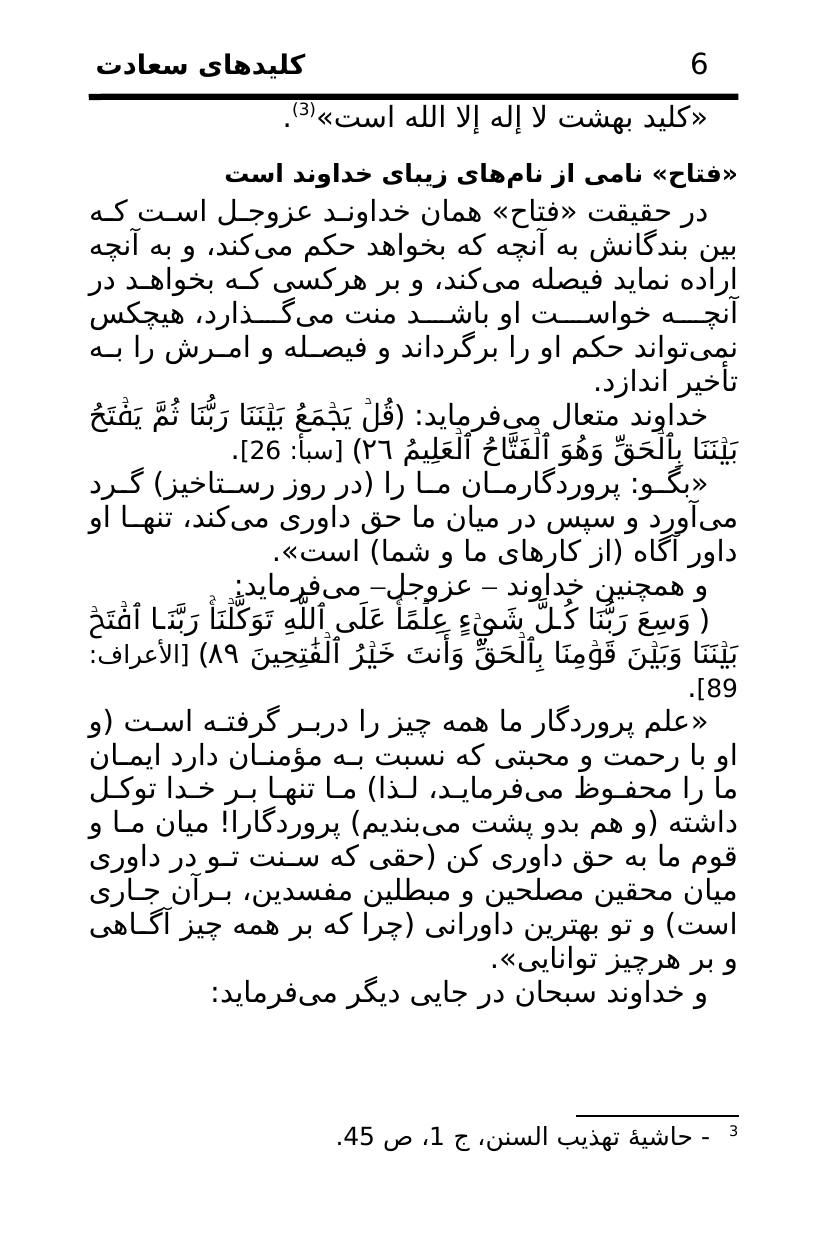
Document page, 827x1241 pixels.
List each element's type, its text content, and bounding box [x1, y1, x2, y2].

text و همچنین خداوند – عزوجل– می‌فرماید: [89, 568, 738, 602]
text در حقیقت «فتاح» همان خداوند عزوجل است که بین بندگانش به آنچه که بخواهد حکم می‌کند، و به آنچه اراده نماید فیصله می‌کند، و بر هرکسی که بخواهد در آنچه خواست او باشد منت می‌گذارد، هیچکس نمی‌تواند حکم او را برگرداند و فیصله و امرش را به تأخیر اندازد. [89, 194, 738, 398]
text ﴿وَسِعَ رَبُّنَا كُلَّ شَيۡءٍ عِلۡمًاۚ عَلَى ٱللَّهِ تَوَكَّلۡنَاۚ رَبَّنَا ٱفۡتَحۡ بَيۡنَنَا وَبَيۡنَ قَوۡمِنَا بِٱلۡحَقِّ وَأَنتَ خَيۡرُ ٱلۡفَٰتِحِينَ ٨٩﴾ [الأعراف: 89]. [89, 602, 738, 704]
text «کلید بهشت لا إله إلا الله است»(). [89, 100, 738, 134]
text و خداوند سبحان در جایی دیگر می‌فرماید: [89, 976, 738, 1009]
text «علم پروردگار ما همه چیز را دربر گرفته است (و او با رحمت و محبتی که نسبت به مؤمنان دارد ایمان ما را محفوظ می‌فرماید، لذا) ما تنها بر خدا توکل داشته (و هم بدو پشت می‌بندیم) پروردگارا! میان ما و قوم ما به حق داوری کن (حقی که سنت تو در داوری میان محقین مصلحین و مبطلین مفسدین، برآن جاری است) و تو بهترین داورانی (چرا که بر همه چیز آگاهی و بر هرچیز توانایی». [89, 704, 738, 976]
text «فتاح» نامی از نام‌های زیبای خداوند است [89, 159, 738, 188]
text «بگو: پروردگارمان ما را (در روز رستاخیز) گرد می‌آورد و سپس در میان ما حق داوری می‌کند، تنها او داور آگاه (از کارهای ما و شما) است». [89, 466, 738, 568]
text خداوند متعال می‌فرماید: ﴿قُلۡ يَجۡمَعُ بَيۡنَنَا رَبُّنَا ثُمَّ يَفۡتَحُ بَيۡنَنَا بِٱلۡحَقِّ وَهُوَ ٱلۡفَتَّاحُ ٱلۡعَلِيمُ ٢٦﴾ [سبأ: 26]. [89, 398, 738, 466]
